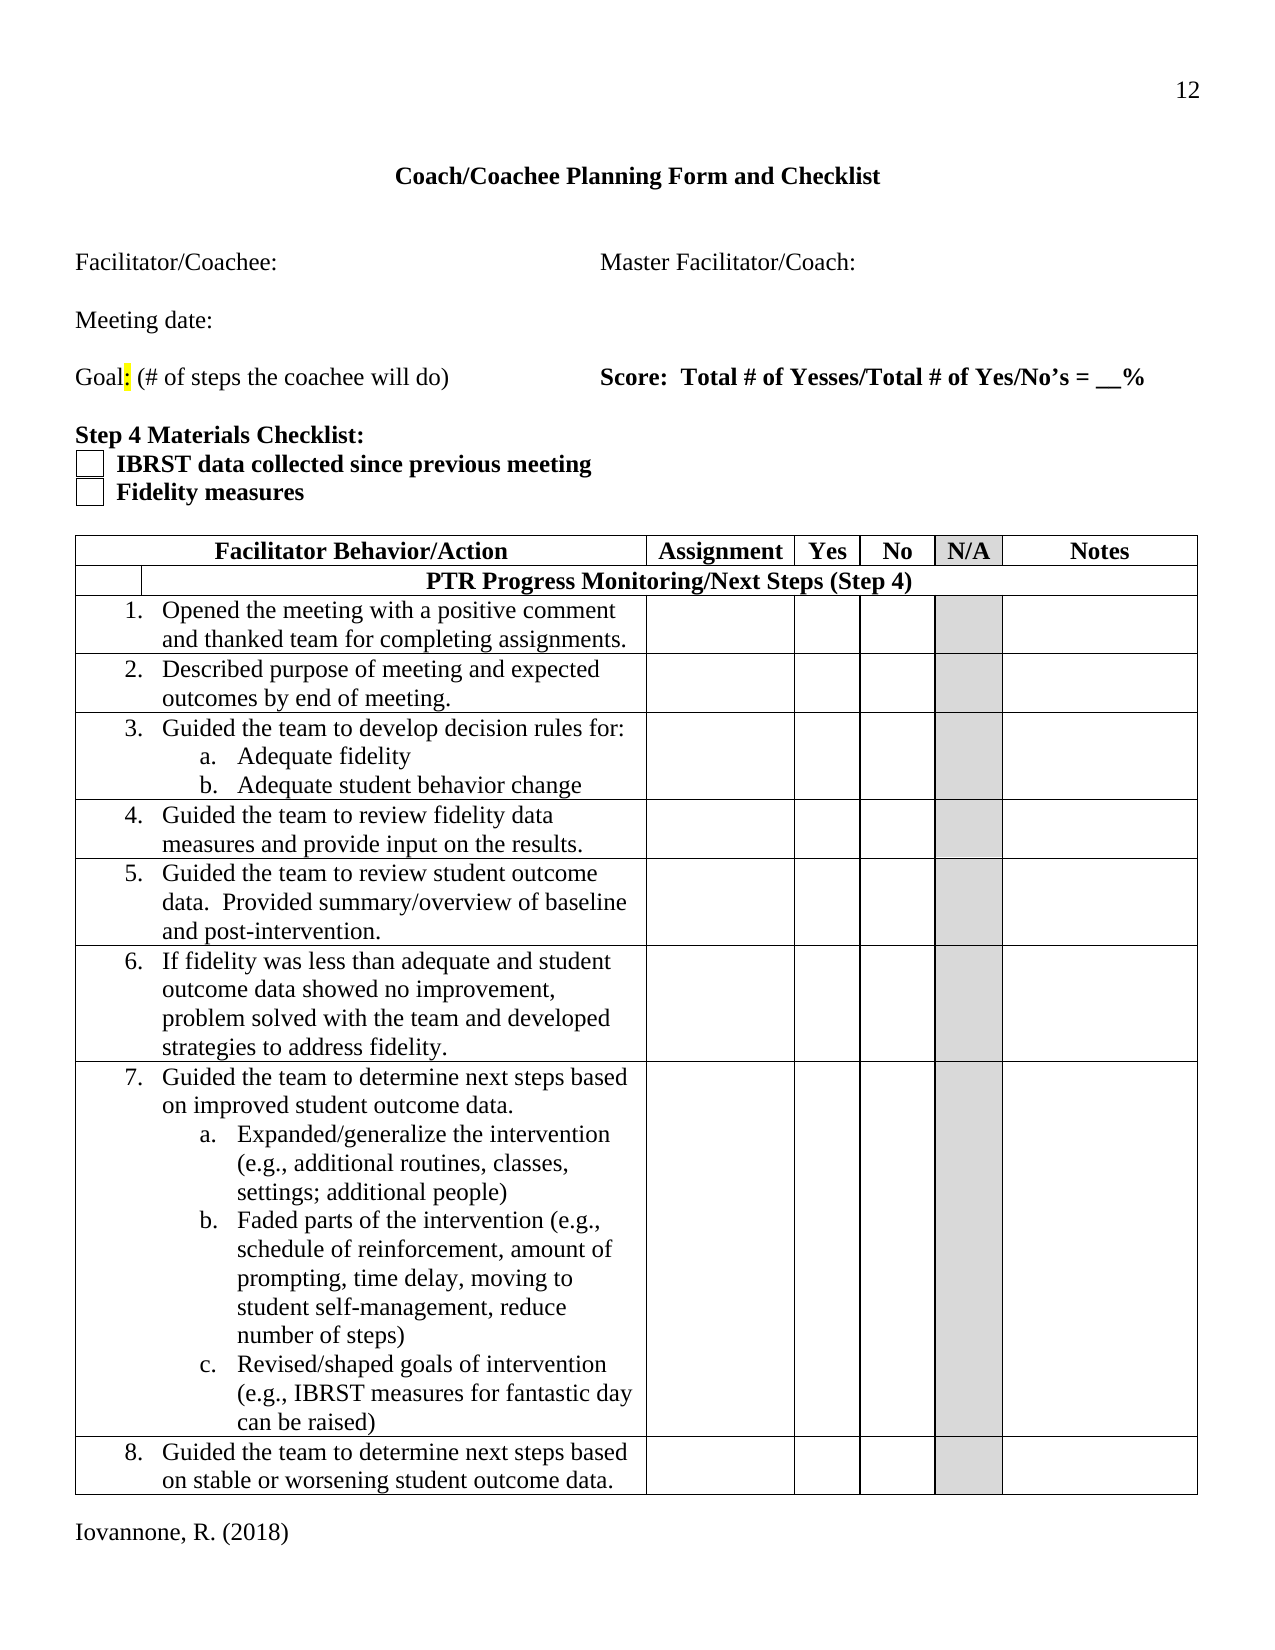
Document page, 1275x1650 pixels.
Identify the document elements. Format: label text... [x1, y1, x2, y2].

table_cell [936, 946, 1002, 1061]
table_cell [861, 1437, 934, 1494]
text Meeting date: [75, 305, 1200, 334]
table_cell [1003, 654, 1197, 712]
table_cell Described purpose of meeting and expected outcomes by end of meeting. [76, 654, 646, 712]
table_header Notes [1003, 536, 1197, 565]
table_cell [795, 800, 859, 857]
table_cell [1003, 946, 1197, 1061]
table_cell Guided the team to determine next steps based on improved student outcome data. Expanded/generalize the intervention (e.g., additional routines, classes, settings; additional people) Faded parts of the intervention (e.g., schedule of reinforcement, amount of prompting, time delay, moving to student self-management, reduce number of steps) Revised/shaped goals of intervention (e.g., IBRST measures for fantastic day can be raised) [76, 1062, 646, 1436]
table_cell Guided the team to review fidelity data measures and provide input on the results. [76, 800, 646, 857]
table_cell [795, 1062, 859, 1436]
text IBRST data collected since previous meeting [75, 449, 1200, 477]
table_header Assignment [647, 536, 794, 565]
table_cell [647, 859, 794, 945]
table_cell [936, 596, 1002, 653]
table_cell [647, 800, 794, 857]
table_cell [795, 596, 859, 653]
table_cell [795, 1437, 859, 1494]
table_cell [647, 654, 794, 712]
table_cell If fidelity was less than adequate and student outcome data showed no improvement, problem solved with the team and developed strategies to address fidelity. [76, 946, 646, 1061]
table_cell [936, 1062, 1002, 1436]
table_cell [76, 1437, 646, 1494]
table_cell Guided the team to review student outcome data. Provided summary/overview of baseline and post-intervention. [76, 859, 646, 945]
table_cell [861, 946, 934, 1061]
table_cell [936, 800, 1002, 857]
table_cell [1003, 800, 1197, 857]
table_cell [861, 1062, 934, 1436]
table_cell [795, 859, 859, 945]
table_cell [861, 596, 934, 653]
table_cell [936, 713, 1002, 799]
text Step 4 Materials Checklist: [75, 420, 1200, 449]
table_cell [647, 596, 794, 653]
text Fidelity measures [75, 477, 1200, 506]
table_cell [795, 654, 859, 712]
table_cell [795, 946, 859, 1061]
table_cell [1003, 859, 1197, 945]
table_cell [647, 1062, 794, 1436]
table_cell [1003, 596, 1197, 653]
table_cell [1003, 713, 1197, 799]
table_cell [1003, 1062, 1197, 1436]
table_cell [936, 859, 1002, 945]
table_header Facilitator Behavior/Action [76, 536, 646, 565]
table_cell PTR Progress Monitoring/Next Steps (Step 4) [142, 566, 1197, 594]
table_cell [1003, 1437, 1197, 1494]
table_cell [647, 713, 794, 799]
table_header Yes [795, 536, 859, 565]
table_cell [861, 859, 934, 945]
table_cell [795, 713, 859, 799]
table_header N/A [936, 536, 1002, 565]
text Goal: (# of steps the coachee will do) Score: Total # of Yesses/Total # of Yes/No’s = __% [75, 362, 1200, 391]
table_cell [861, 654, 934, 712]
table_cell [76, 566, 141, 594]
text Facilitator/Coachee: Master Facilitator/Coach: [75, 247, 1200, 276]
table_cell [647, 1437, 794, 1494]
table_header No [861, 536, 934, 565]
table_cell [861, 800, 934, 857]
table_cell [936, 1437, 1002, 1494]
table_cell Guided the team to develop decision rules for: Adequate fidelity Adequate student behavior change [76, 713, 646, 799]
table_cell [647, 946, 794, 1061]
table_cell Opened the meeting with a positive comment and thanked team for completing assignments. [76, 596, 646, 653]
text Coach/Coachee Planning Form and Checklist [75, 161, 1200, 190]
table_cell [861, 713, 934, 799]
table_cell [936, 654, 1002, 712]
